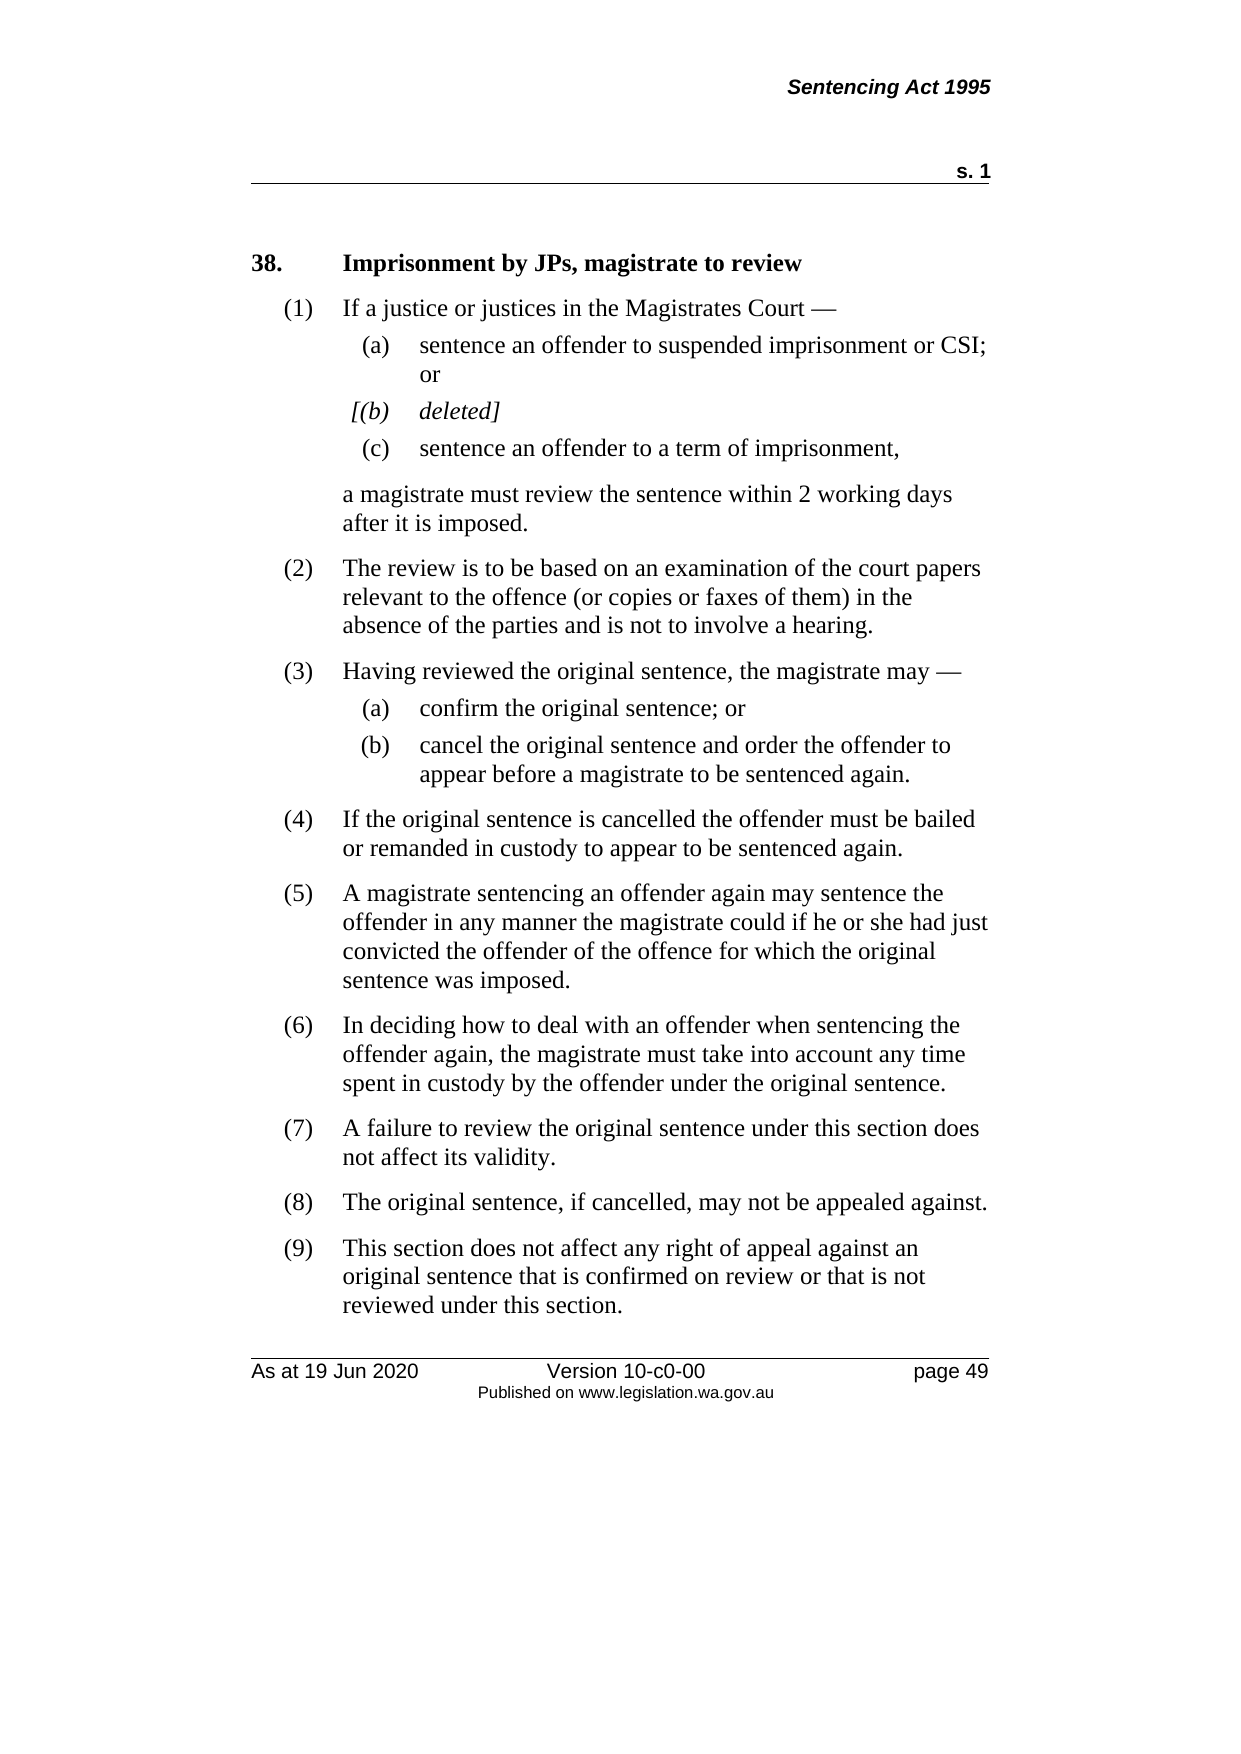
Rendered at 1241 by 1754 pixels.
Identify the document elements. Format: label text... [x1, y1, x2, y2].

text (8) The original sentence, if cancelled, may not be appealed against. [251, 1187, 989, 1216]
text (4) If the original sentence is cancelled the offender must be bailed or remanded in custody to appear to be sentenced again. [251, 804, 989, 862]
text (a) confirm the original sentence; or [251, 693, 989, 722]
text (2) The review is to be based on an examination of the court papers relevant to the offence (or copies or faxes of them) in the absence of the parties and is not to involve a hearing. [251, 553, 989, 639]
text (6) In deciding how to deal with an offender when sentencing the offender again, the magistrate must take into account any time spent in custody by the offender under the original sentence. [251, 1010, 989, 1096]
text (9) This section does not affect any right of appeal against an original sentence that is confirmed on review or that is not reviewed under this section. [251, 1233, 989, 1319]
text [(b) deleted] [251, 396, 989, 425]
text a magistrate must review the sentence within 2 working days after it is imposed. [251, 479, 989, 536]
subtitle 38. Imprisonment by JPs, magistrate to review [251, 248, 989, 277]
text (7) A failure to review the original sentence under this section does not affect its validity. [251, 1113, 989, 1171]
text (3) Having reviewed the original sentence, the magistrate may — [251, 656, 989, 685]
text (1) If a justice or justices in the Magistrates Court — [251, 293, 989, 322]
text (a) sentence an offender to suspended imprisonment or CSI; or [251, 331, 989, 388]
text (5) A magistrate sentencing an offender again may sentence the offender in any manner the magistrate could if he or she had just convicted the offender of the offence for which the original sentence was imposed. [251, 878, 989, 993]
text (b) cancel the original sentence and order the offender to appear before a magistrate to be sentenced again. [251, 730, 989, 788]
text (c) sentence an offender to a term of imprisonment, [251, 433, 989, 462]
